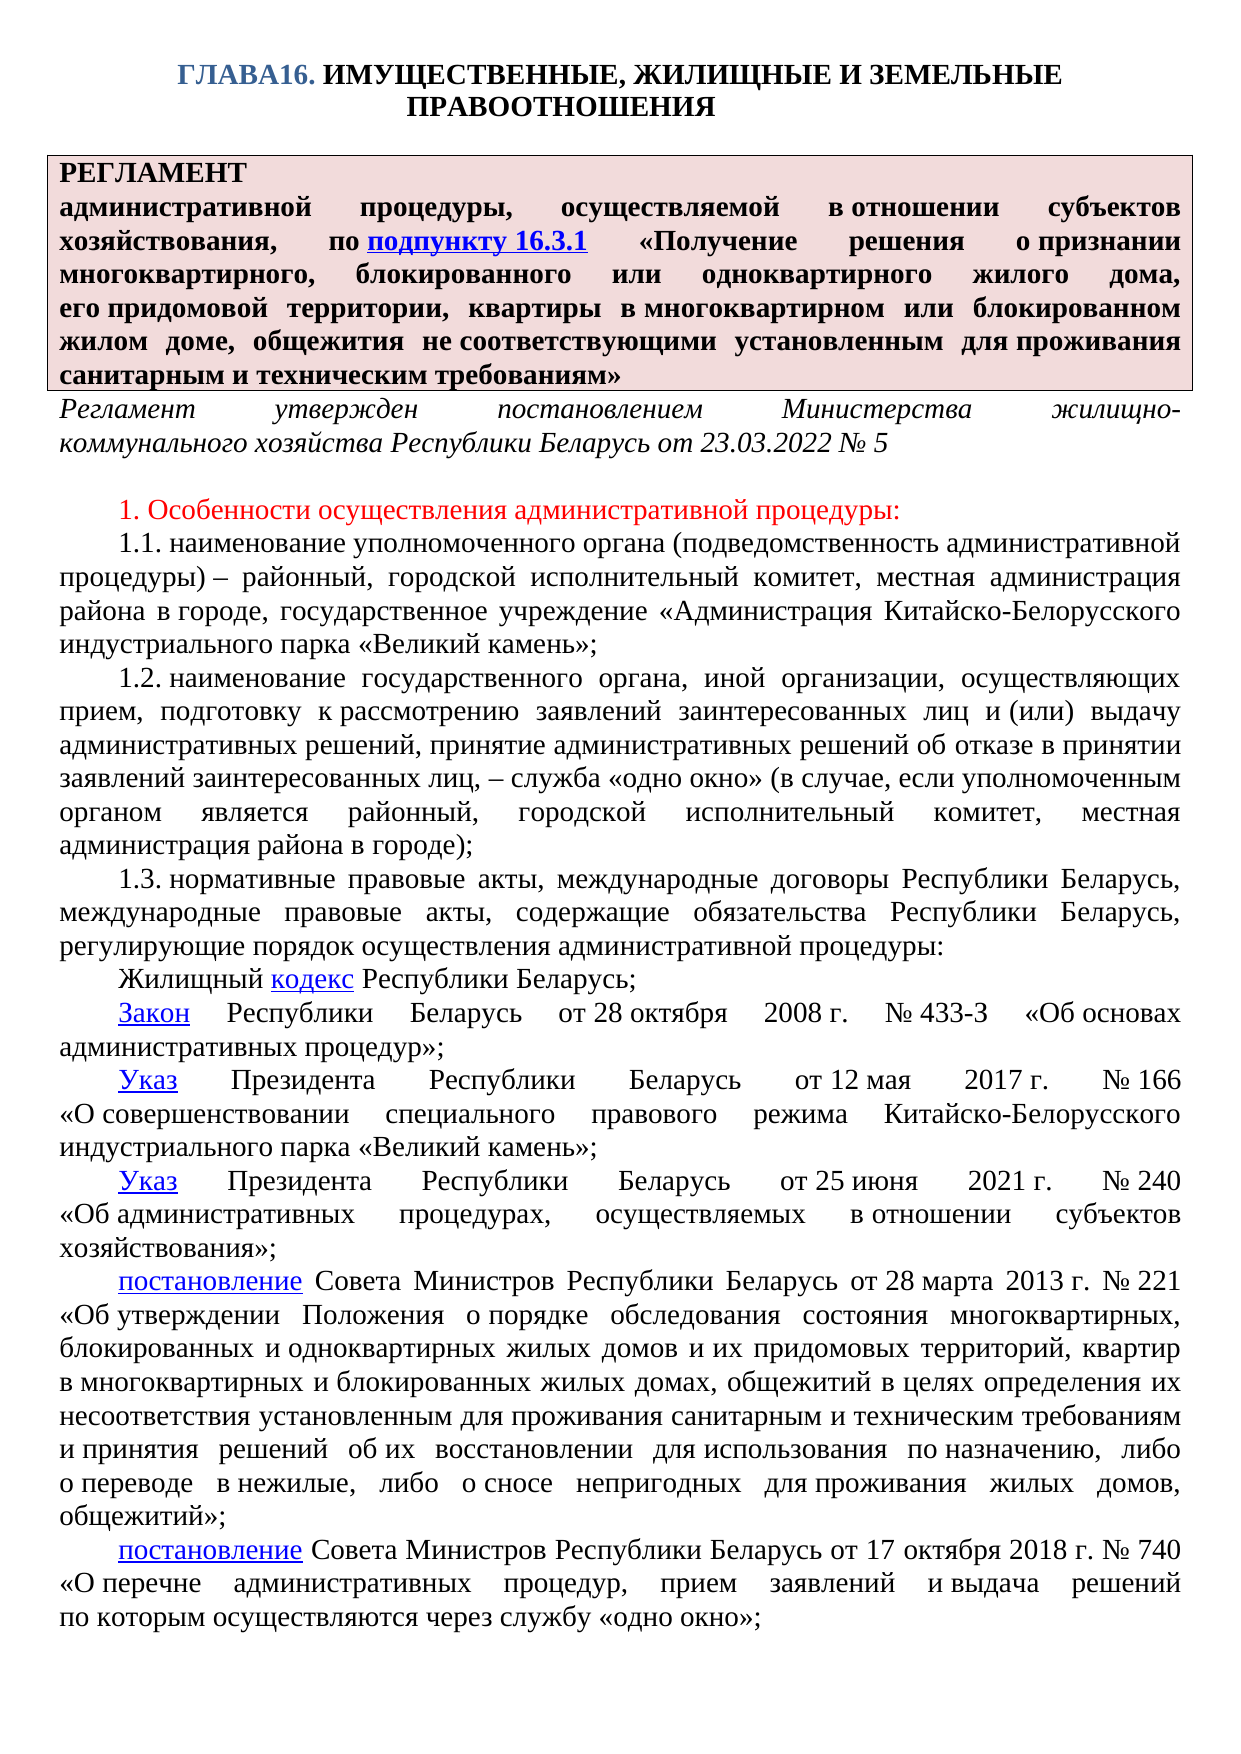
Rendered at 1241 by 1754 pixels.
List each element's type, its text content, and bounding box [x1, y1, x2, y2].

text Закон Республики Беларусь от 28 октября 2008 г. № 433-З «Об основах административных процедур»; [59, 995, 1181, 1062]
text 1.3. нормативные правовые акты, международные договоры Республики Беларусь, международные правовые акты, содержащие обязательства Республики Беларусь, регулирующие порядок осуществления административной процедуры: [59, 861, 1181, 962]
text постановление Совета Министров Республики Беларусь от 17 октября 2018 г. № 740 «О перечне административных процедур, прием заявлений и выдача решений по которым осуществляются через службу «одно окно»; [59, 1532, 1181, 1632]
text постановление Совета Министров Республики Беларусь от 28 марта 2013 г. № 221 «Об утверждении Положения о порядке обследования состояния многоквартирных, блокированных и одноквартирных жилых домов и их придомовых территорий, квартир в многоквартирных и блокированных жилых домах, общежитий в целях определения их несоответствия установленным для проживания санитарным и техническим требованиям и принятия решений об их восстановлении для использования по назначению, либо о переводе в нежилые, либо о сносе непригодных для проживания жилых домов, общежитий»; [59, 1263, 1181, 1532]
text Указ Президента Республики Беларусь от 12 мая 2017 г. № 166 «О совершенствовании специального правового режима Китайско-Белорусского индустриального парка «Великий камень»; [59, 1062, 1181, 1163]
text Регламент утвержден постановлением Министерства жилищно- коммунального хозяйства Республики Беларусь от 23.03.2022 № 5 [59, 391, 1181, 458]
title ГЛАВА16. ИМУЩЕСТВЕННЫЕ, ЖИЛИЩНЫЕ И ЗЕМЕЛЬНЫЕ ПРАВООТНОШЕНИЯ [716, 59, 1181, 123]
text Указ Президента Республики Беларусь от 25 июня 2021 г. № 240 «Об административных процедурах, осуществляемых в отношении субъектов хозяйствования»; [59, 1163, 1181, 1263]
text 1.2. наименование государственного органа, иной организации, осуществляющих прием, подготовку к рассмотрению заявлений заинтересованных лиц и (или) выдачу административных решений, принятие административных решений об отказе в принятии заявлений заинтересованных лиц, – служба «одно окно» (в случае, если уполномоченным органом является районный, городской исполнительный комитет, местная администрация района в городе); [59, 660, 1181, 861]
table_header РЕГЛАМЕНТ административной процедуры, осуществляемой в отношении субъектов хозяйствования, по подпункту 16.3.1 «Получение решения о признании многоквартирного, блокированного или одноквартирного жилого дома, его придомовой территории, квартиры в многоквартирном или блокированном жилом доме, общежития не соответствующими установленным для проживания санитарным и техническим требованиям» [48, 156, 1192, 390]
title ГЛАВА16. ИМУЩЕСТВЕННЫЕ, ЖИЛИЩНЫЕ И ЗЕМЕЛЬНЫЕ ПРАВООТНОШЕНИЯ [0, 59, 406, 123]
text 1. Особенности осуществления административной процедуры: [59, 492, 1181, 526]
text Жилищный кодекс Республики Беларусь; [59, 962, 1181, 995]
text 1.1. наименование уполномоченного органа (подведомственность административной процедуры) – районный, городской исполнительный комитет, местная администрация района в городе, государственное учреждение «Администрация Китайско-Белорусского индустриального парка «Великий камень»; [59, 526, 1181, 660]
